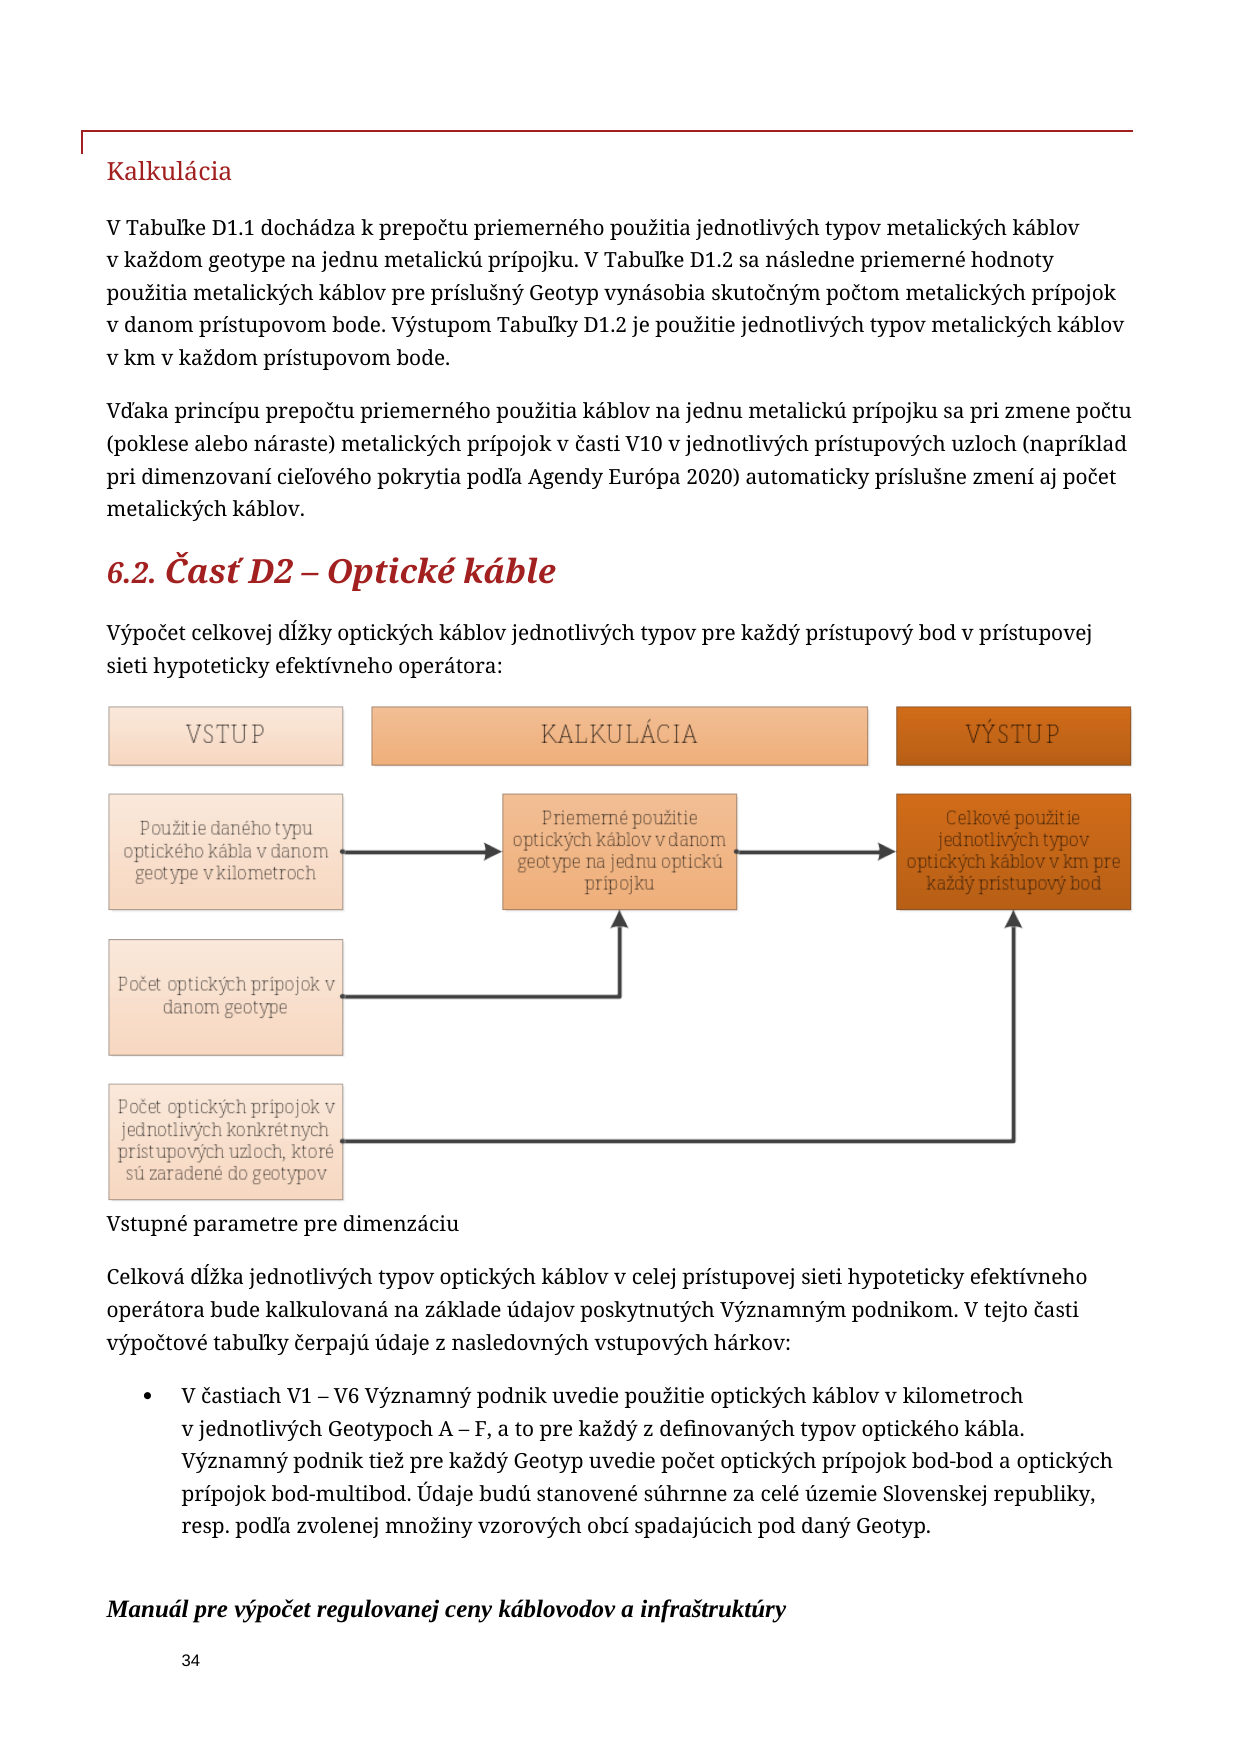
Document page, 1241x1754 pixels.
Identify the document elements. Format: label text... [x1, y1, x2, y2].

subtitle Kalkulácia [106, 128, 1134, 188]
text V Tabuľke D1.1 dochádza k prepočtu priemerného použitia jednotlivých typov metalických káblov v každom geotype na jednu metalickú prípojku. V Tabuľke D1.2 sa následne priemerné hodnoty použitia metalických káblov pre príslušný Geotyp vynásobia skutočným počtom metalických prípojok v danom prístupovom bode. Výstupom Tabuľky D1.2 je použitie jednotlivých typov metalických káblov v km v každom prístupovom bode. [106, 213, 1134, 372]
list V častiach V1 – V6 Významný podnik uvedie použitie optických káblov v kilometroch v jednotlivých Geotypoch A – F, a to pre každý z definovaných typov optického kábla. Významný podnik tiež pre každý Geotyp uvedie počet optických prípojok bod-bod a optických prípojok bod-multibod. Údaje budú stanovené súhrnne za celé územie Slovenskej republiky, resp. podľa zvolenej množiny vzorových obcí spadajúcich pod daný Geotyp. [144, 1381, 1134, 1540]
subtitle Časť D2 – Optické káble [106, 548, 1134, 593]
text Výpočet celkovej dĺžky optických káblov jednotlivých typov pre každý prístupový bod v prístupovej sieti hypoteticky efektívneho operátora: [106, 618, 1134, 679]
text Celková dĺžka jednotlivých typov optických káblov v celej prístupovej sieti hypoteticky efektívneho operátora bude kalkulovaná na základe údajov poskytnutých Významným podnikom. V tejto časti výpočtové tabuľky čerpajú údaje z nasledovných vstupových hárkov: [106, 1262, 1134, 1356]
text Vďaka princípu prepočtu priemerného použitia káblov na jednu metalickú prípojku sa pri zmene počtu (poklese alebo náraste) metalických prípojok v časti V10 v jednotlivých prístupových uzloch (napríklad pri dimenzovaní cieľového pokrytia podľa Agendy Európa 2020) automaticky príslušne zmení aj počet metalických káblov. [106, 397, 1134, 523]
text Vstupné parametre pre dimenzáciu [106, 704, 1134, 1237]
